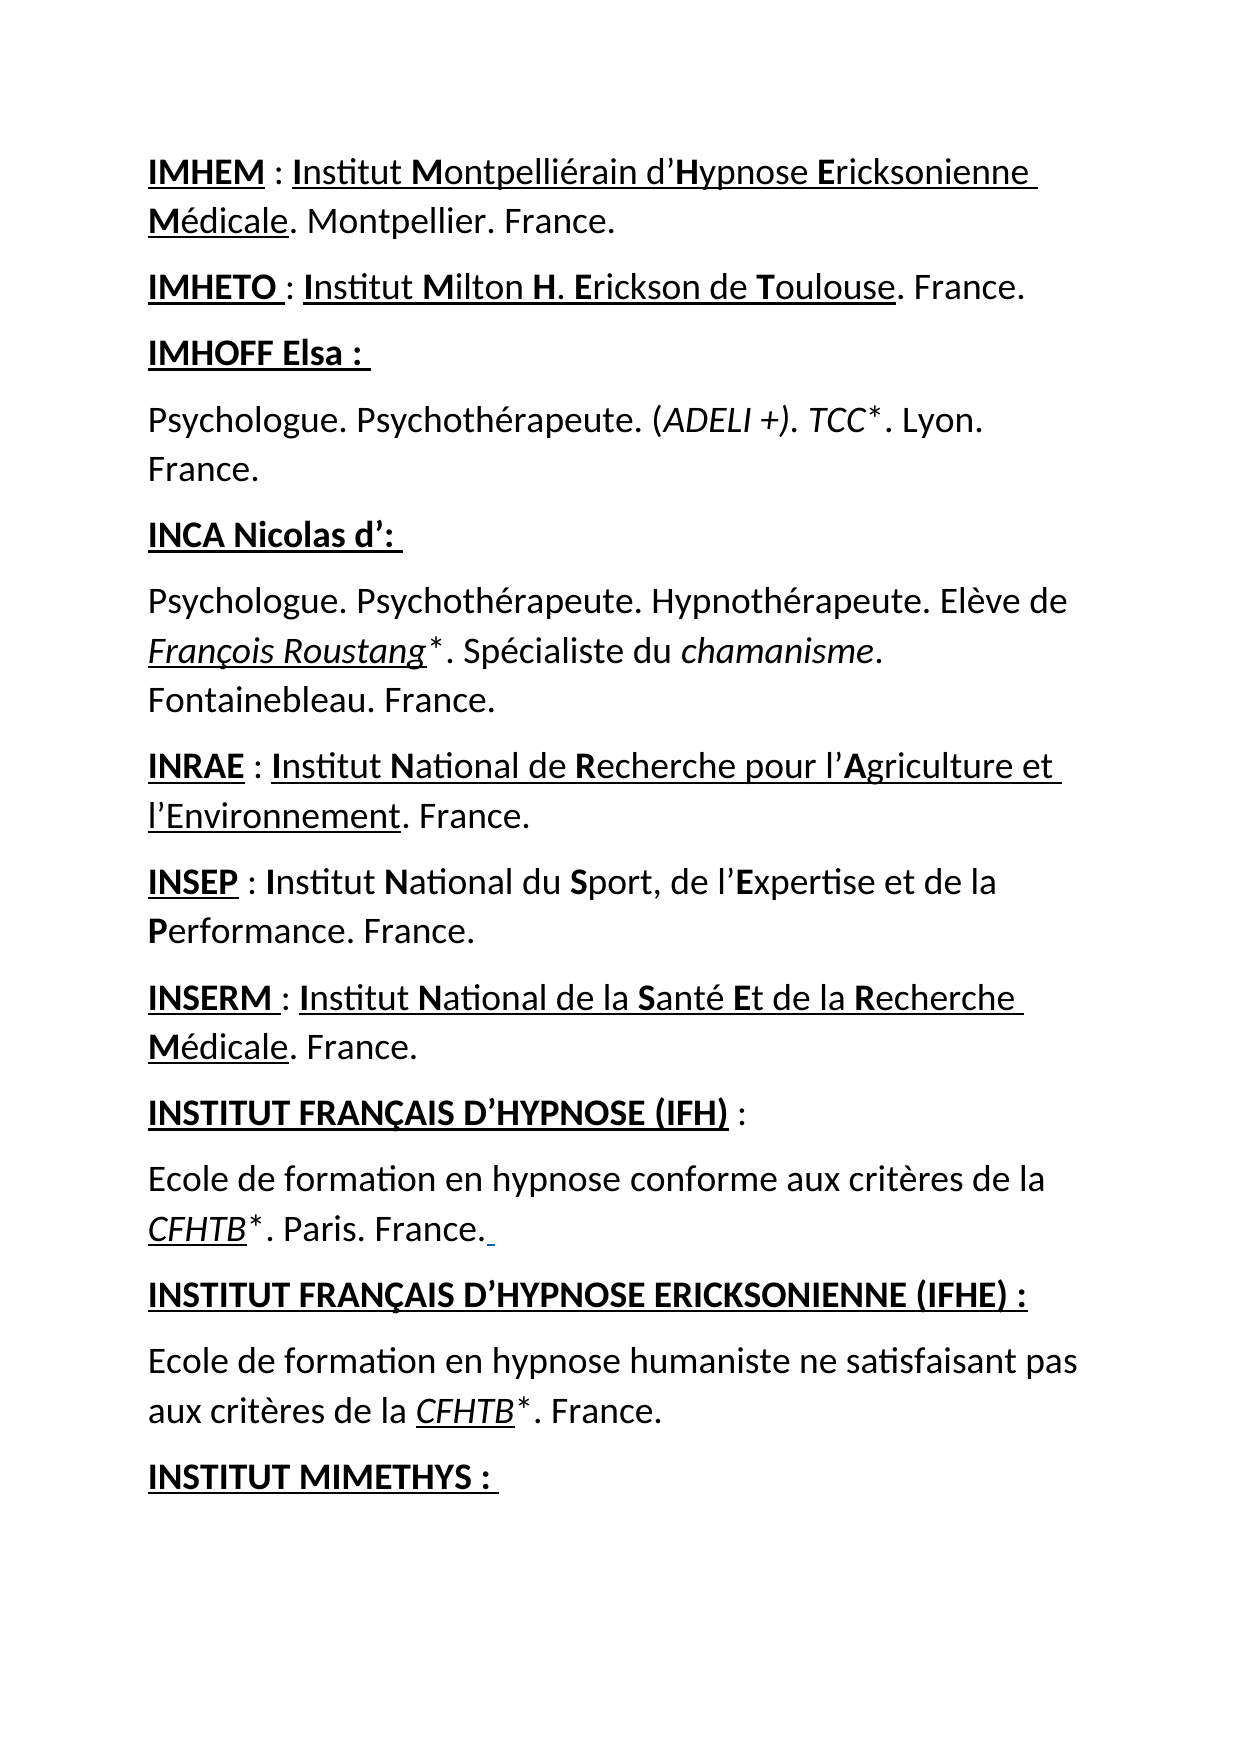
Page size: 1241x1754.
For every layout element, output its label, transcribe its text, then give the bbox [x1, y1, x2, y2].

text INCA Nicolas d’: [148, 511, 1093, 557]
text INSTITUT MIMETHYS : [148, 1453, 1093, 1499]
text INRAE : Institut National de Recherche pour l’Agriculture et l’Environnement. France. [148, 742, 1093, 838]
text INSTITUT FRANÇAIS D’HYPNOSE ERICKSONIENNE (IFHE) : [148, 1271, 1093, 1317]
text IMHOFF Elsa : [148, 329, 1093, 375]
text Ecole de formation en hypnose conforme aux critères de la CFHTB*. Paris. France. [148, 1155, 1093, 1251]
text Psychologue. Psychothérapeute. (ADELI +). TCC*. Lyon. France. [148, 396, 1093, 491]
text IMHEM : Institut Montpelliérain d’Hypnose Ericksonienne Médicale. Montpellier. France. [148, 148, 1093, 243]
text Ecole de formation en hypnose humaniste ne satisfaisant pas aux critères de la CFHTB*. France. [148, 1337, 1093, 1432]
text IMHETO : Institut Milton H. Erickson de Toulouse. France. [148, 263, 1093, 309]
text INSERM : Institut National de la Santé Et de la Recherche Médicale. France. [148, 974, 1093, 1069]
text INSTITUT FRANÇAIS D’HYPNOSE (IFH) : [148, 1089, 1093, 1135]
text Psychologue. Psychothérapeute. Hypnothérapeute. Elève de François Roustang*. Spécialiste du chamanisme. Fontainebleau. France. [148, 577, 1093, 722]
text INSEP : Institut National du Sport, de l’Expertise et de la Performance. France. [148, 858, 1093, 953]
